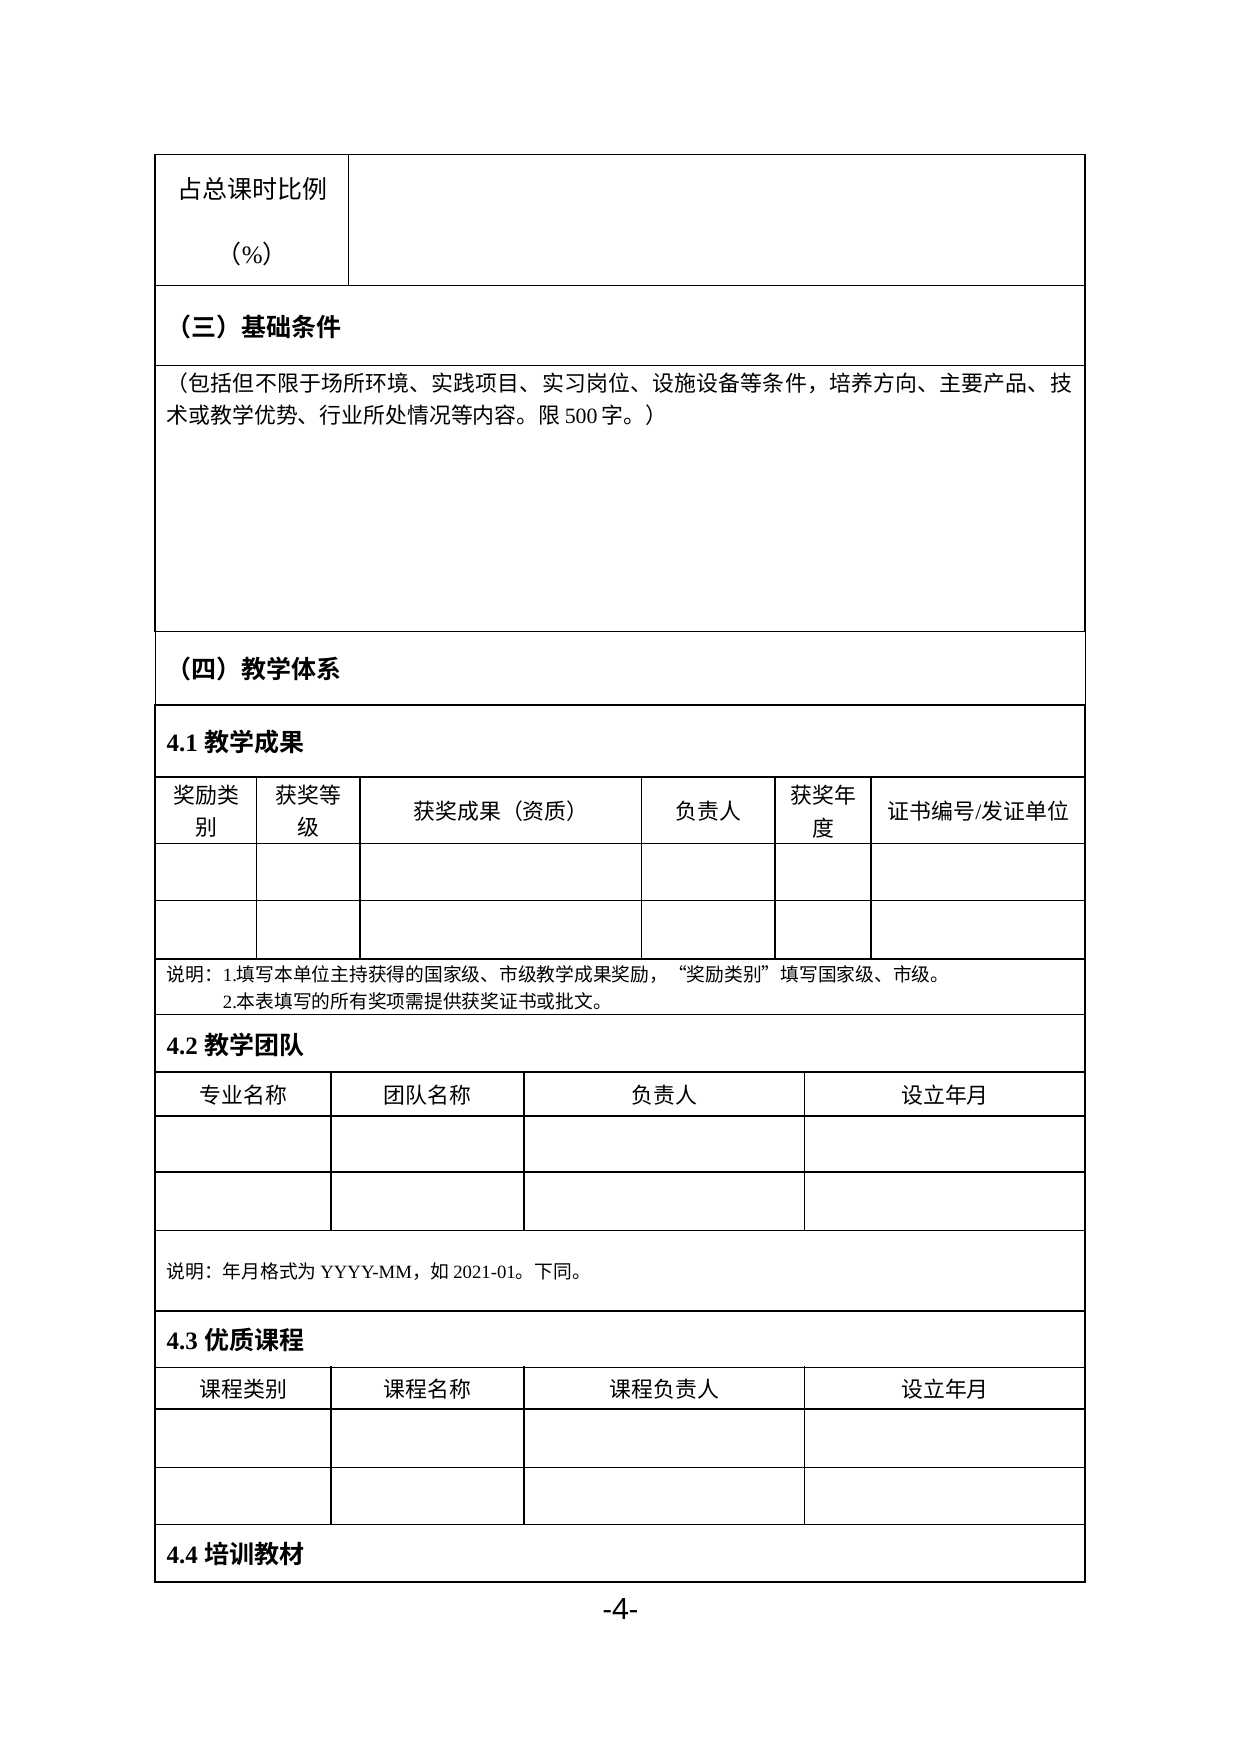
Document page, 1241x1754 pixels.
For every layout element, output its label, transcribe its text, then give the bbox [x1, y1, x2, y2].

table_cell [156, 1410, 330, 1466]
table_cell 4.1 教学成果 [156, 706, 1084, 776]
table_cell 课程名称 [332, 1368, 523, 1408]
table_cell [156, 844, 256, 900]
table_cell [525, 1468, 804, 1524]
table_cell 国产软件教学占总课时比例（%） [156, 155, 348, 285]
table_cell 奖励类别 [156, 778, 256, 843]
table_cell [361, 844, 641, 900]
table_cell [805, 1410, 1084, 1466]
table_cell 4.3 优质课程 [156, 1312, 1084, 1366]
table_cell （包括但不限于场所环境、实践项目、实习岗位、设施设备等条件，培养方向、主要产品、技术或教学优势、行业所处情况等内容。限500字。） [156, 366, 1084, 631]
table_cell 课程类别 [156, 1368, 330, 1408]
table_cell [349, 155, 1084, 285]
table_cell [805, 1468, 1084, 1524]
table_cell 专业名称 [156, 1073, 330, 1115]
table_cell [872, 844, 1084, 900]
table_cell 4.2 教学团队 [156, 1015, 1084, 1071]
table_cell （四）教学体系 [156, 632, 1085, 704]
table_cell 说明：年月格式为YYYY-MM，如2021-01。下同。 [156, 1231, 1084, 1310]
table_cell 获奖等级 [257, 778, 359, 843]
table_cell 负责人 [525, 1073, 804, 1115]
table_cell [525, 1173, 804, 1229]
table_cell [776, 844, 870, 900]
table_cell [332, 1410, 523, 1466]
table_cell [156, 1468, 330, 1524]
table_cell [257, 844, 359, 900]
table_cell [156, 1117, 330, 1171]
table_cell [805, 1173, 1084, 1229]
table_cell [332, 1117, 523, 1171]
table_cell （三）基础条件 [156, 286, 1084, 365]
table_cell [257, 901, 359, 958]
table_cell 获奖成果（资质） [361, 778, 641, 843]
table_cell 4.4 培训教材 [156, 1525, 1084, 1581]
table_cell 设立年月 [805, 1368, 1084, 1408]
table_cell [805, 1117, 1084, 1171]
table_cell 团队名称 [332, 1073, 523, 1115]
table_cell [361, 901, 641, 958]
table_cell [642, 844, 774, 900]
table_cell [332, 1173, 523, 1229]
table_cell 证书编号/发证单位 [872, 778, 1084, 843]
table_cell [642, 901, 774, 958]
table_cell [156, 1173, 330, 1229]
table_cell [156, 901, 256, 958]
table_cell [776, 901, 870, 958]
table_cell 设立年月 [805, 1073, 1084, 1115]
table_cell 课程负责人 [525, 1368, 804, 1408]
table_cell 负责人 [642, 778, 774, 843]
table_cell [872, 901, 1084, 958]
table_cell 获奖年度 [776, 778, 870, 843]
table_cell 说明：1.填写本单位主持获得的国家级、市级教学成果奖励，“奖励类别”填写国家级、市级。 2.本表填写的所有奖项需提供获奖证书或批文。 [156, 960, 1084, 1014]
table_cell [332, 1468, 523, 1524]
table_cell [525, 1410, 804, 1466]
table_cell [525, 1117, 804, 1171]
